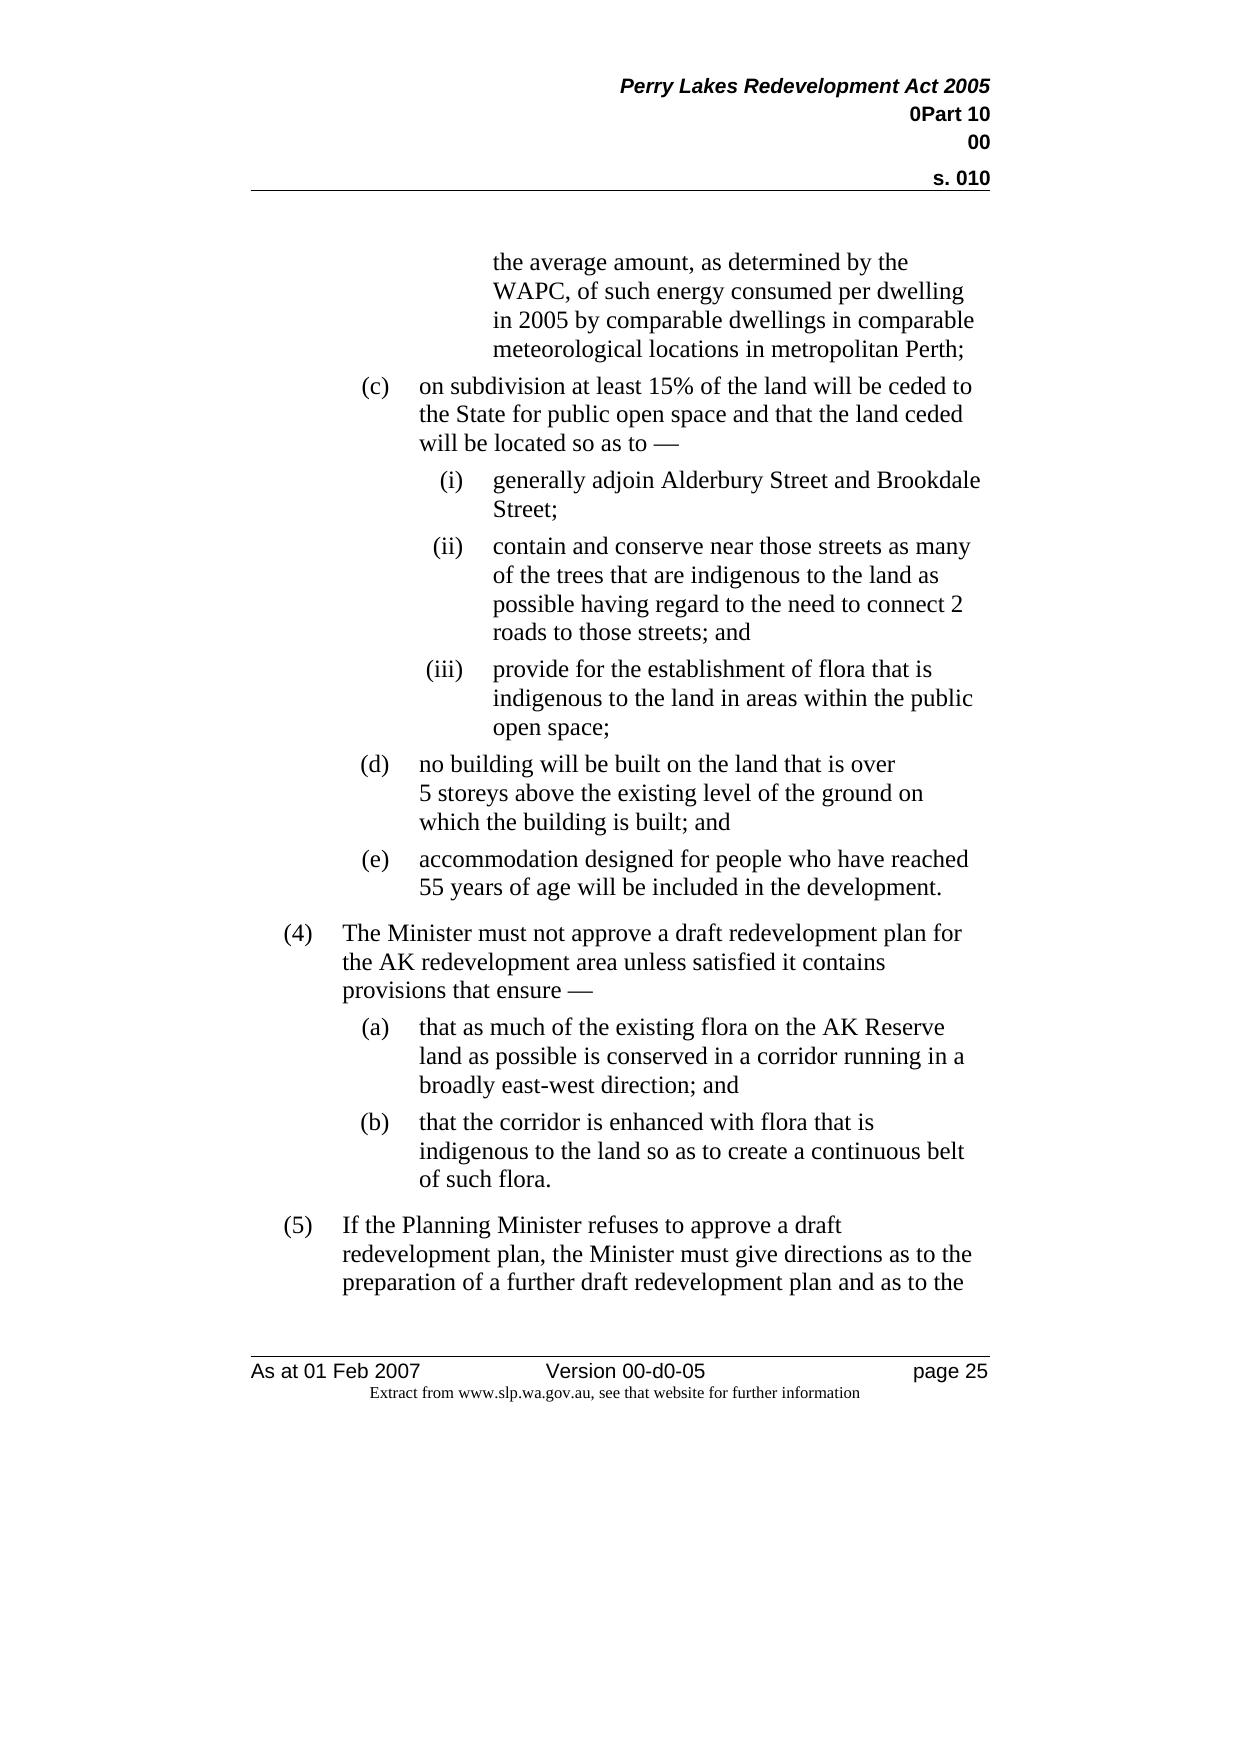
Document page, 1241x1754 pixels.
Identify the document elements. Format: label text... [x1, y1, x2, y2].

text (b) that the corridor is enhanced with flora that is indigenous to the land so as to create a continuous belt of such flora. [251, 1107, 990, 1193]
text (i) generally adjoin Alderbury Street and Brookdale Street; [251, 465, 990, 523]
text (4) The Minister must not approve a draft redevelopment plan for the AK redevelopment area unless satisfied it contains provisions that ensure — [251, 918, 990, 1004]
text (c) on subdivision at least 15% of the land will be ceded to the State for public open space and that the land ceded will be located so as to — [251, 371, 990, 457]
text (iii) provide for the establishment of flora that is indigenous to the land in areas within the public open space; [251, 654, 990, 741]
text (d) no building will be built on the land that is over 5 storeys above the existing level of the ground on which the building is built; and [251, 749, 990, 835]
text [251, 247, 990, 362]
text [251, 1210, 990, 1296]
text (e) accommodation designed for people who have reached 55 years of age will be included in the development. [251, 844, 990, 901]
text (a) that as much of the existing flora on the AK Reserve land as possible is conserved in a corridor running in a broadly east-west direction; and [251, 1012, 990, 1099]
text (ii) contain and conserve near those streets as many of the trees that are indigenous to the land as possible having regard to the need to connect 2 roads to those streets; and [251, 531, 990, 646]
